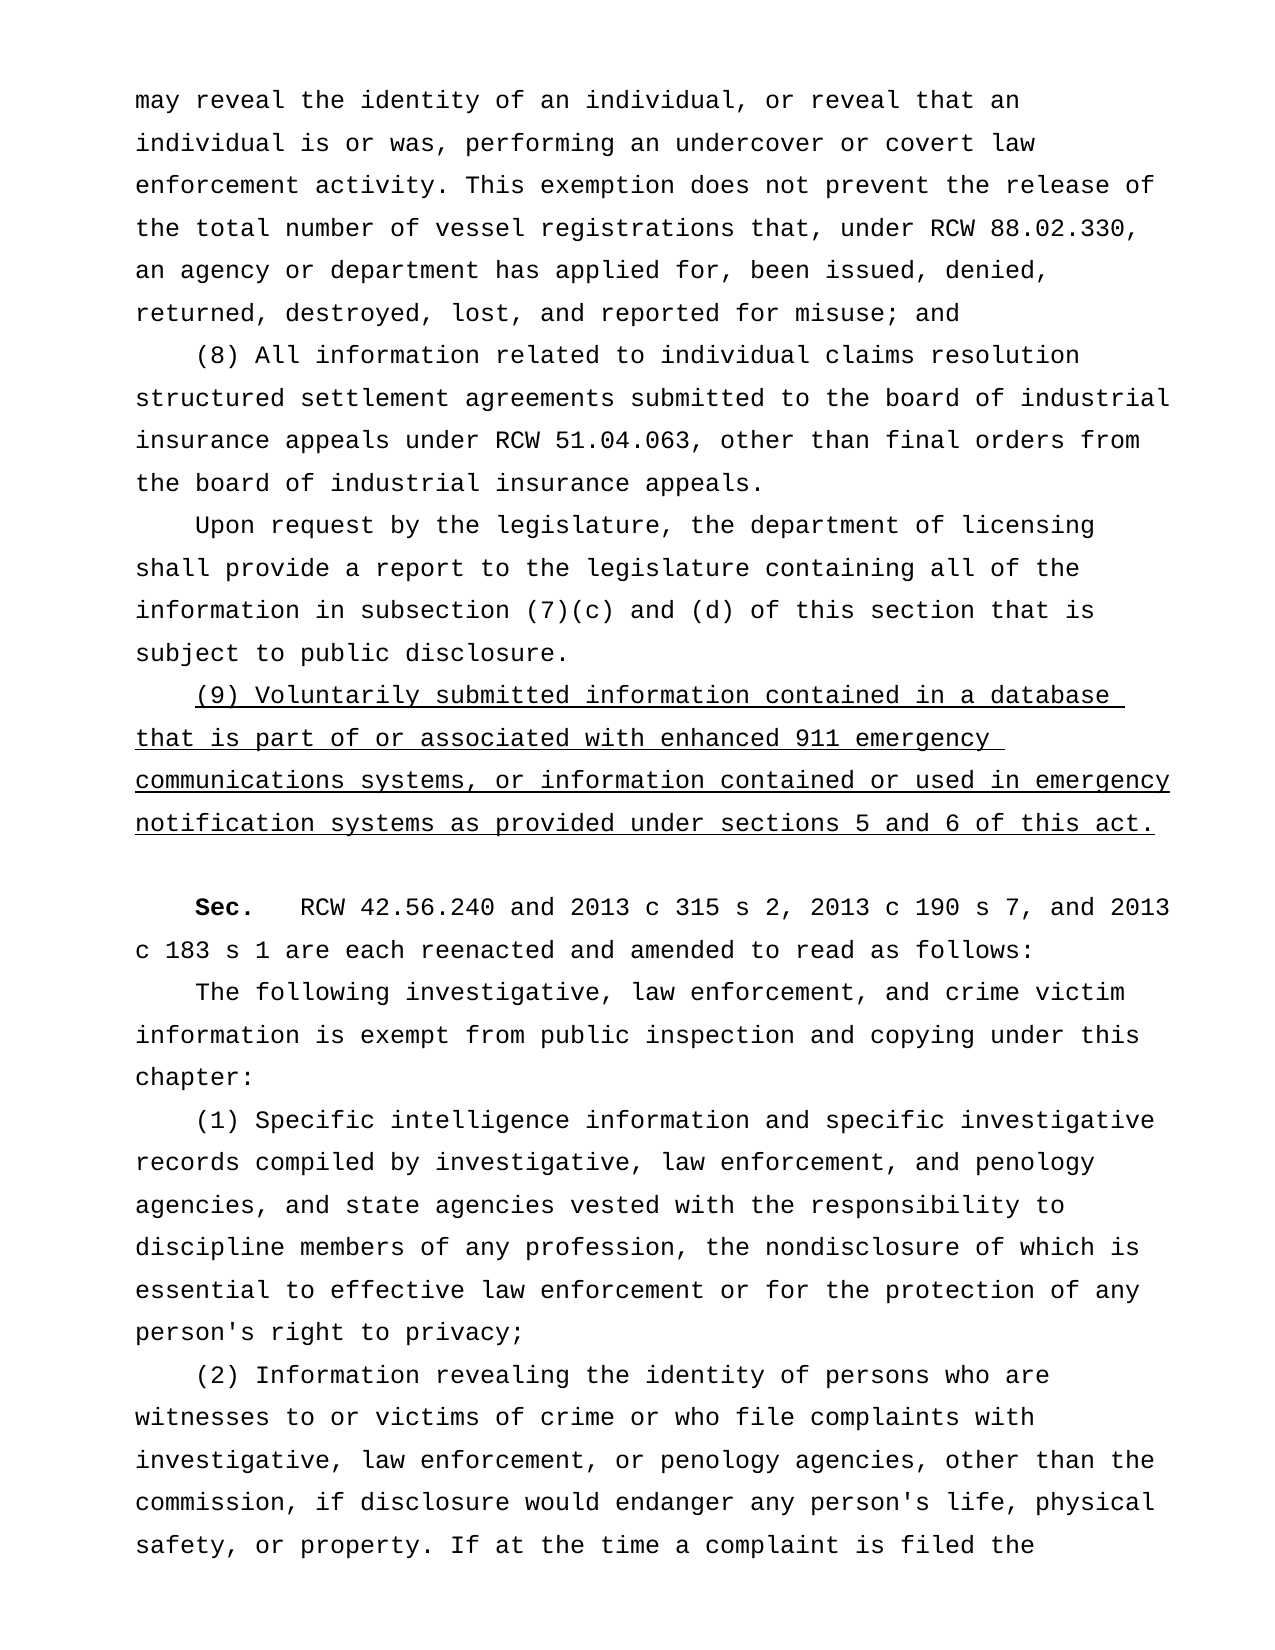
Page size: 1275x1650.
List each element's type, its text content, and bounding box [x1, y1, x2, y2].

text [135, 1349, 1170, 1562]
text Upon request by the legislature, the department of licensing shall provide a report to the legislature containing all of the information in subsection (7)(c) and (d) of this section that is subject to public disclosure. [135, 500, 1170, 670]
text (8) All information related to individual claims resolution structured settlement agreements submitted to the board of industrial insurance appeals under RCW 51.04.063, other than final orders from the board of industrial insurance appeals. [135, 330, 1170, 500]
text (1) Specific intelligence information and specific investigative records compiled by investigative, law enforcement, and penology agencies, and state agencies vested with the responsibility to discipline members of any profession, the nondisclosure of which is essential to effective law enforcement or for the protection of any person's right to privacy; [135, 1094, 1170, 1349]
text The following investigative, law enforcement, and crime victim information is exempt from public inspection and copying under this chapter: [135, 967, 1170, 1094]
text (9) Voluntarily submitted information contained in a database that is part of or associated with enhanced 911 emergency communications systems, or information contained or used in emergency notification systems as provided under sections 5 and 6 of this act. [135, 793, 1170, 840]
text (9) Voluntarily submitted information contained in a database that is part of or associated with enhanced 911 emergency communications systems, or information contained or used in emergency notification systems as provided under sections 5 and 6 of this act. [135, 670, 1170, 791]
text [135, 75, 1170, 330]
text Sec. RCW 42.56.240 and 2013 c 315 s 2, 2013 c 190 s 7, and 2013 c 183 s 1 are each reenacted and amended to read as follows: [135, 882, 1170, 967]
